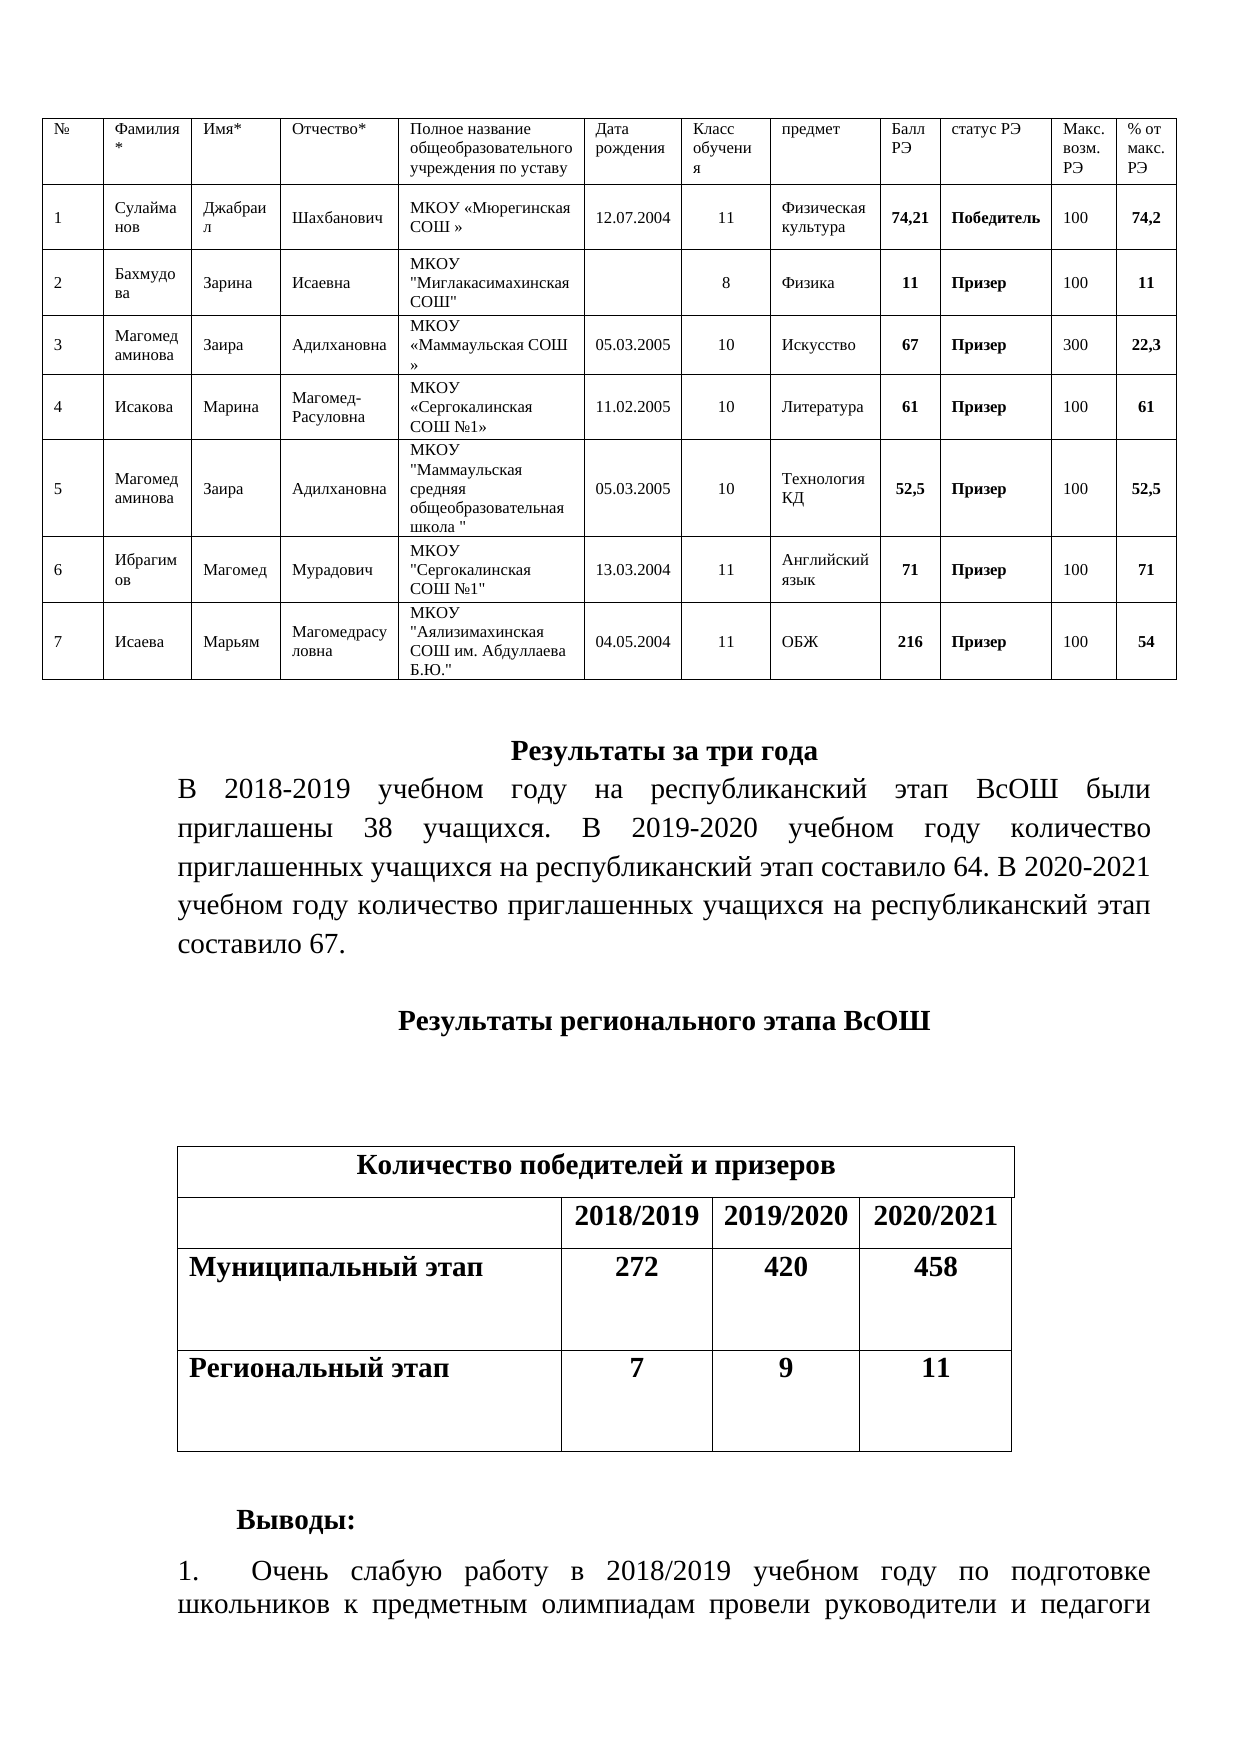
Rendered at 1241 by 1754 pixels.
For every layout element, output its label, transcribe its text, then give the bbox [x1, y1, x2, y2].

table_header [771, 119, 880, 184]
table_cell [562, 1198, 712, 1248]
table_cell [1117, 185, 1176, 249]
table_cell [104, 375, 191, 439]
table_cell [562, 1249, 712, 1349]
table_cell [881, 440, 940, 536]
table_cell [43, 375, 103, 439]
text В 2018-2019 учебном году на республиканский этап ВсОШ были приглашены 38 учащихся. В 2019-2020 учебном году количество приглашенных учащихся на республиканский этап составило 64. В 2020-2021 учебном году количество приглашенных учащихся на республиканский этап составило 67. [177, 772, 1152, 959]
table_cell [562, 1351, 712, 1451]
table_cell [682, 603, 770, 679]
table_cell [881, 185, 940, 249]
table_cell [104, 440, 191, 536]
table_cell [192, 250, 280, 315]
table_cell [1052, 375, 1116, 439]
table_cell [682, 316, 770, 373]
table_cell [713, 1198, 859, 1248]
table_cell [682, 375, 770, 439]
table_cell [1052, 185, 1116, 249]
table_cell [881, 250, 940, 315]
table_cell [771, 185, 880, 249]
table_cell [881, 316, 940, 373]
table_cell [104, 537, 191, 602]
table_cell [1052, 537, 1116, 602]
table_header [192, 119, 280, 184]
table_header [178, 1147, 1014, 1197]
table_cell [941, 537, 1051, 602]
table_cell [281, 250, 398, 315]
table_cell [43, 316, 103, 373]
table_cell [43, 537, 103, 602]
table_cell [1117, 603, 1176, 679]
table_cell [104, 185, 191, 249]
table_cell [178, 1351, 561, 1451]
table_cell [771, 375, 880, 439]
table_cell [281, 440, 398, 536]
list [177, 1553, 1152, 1620]
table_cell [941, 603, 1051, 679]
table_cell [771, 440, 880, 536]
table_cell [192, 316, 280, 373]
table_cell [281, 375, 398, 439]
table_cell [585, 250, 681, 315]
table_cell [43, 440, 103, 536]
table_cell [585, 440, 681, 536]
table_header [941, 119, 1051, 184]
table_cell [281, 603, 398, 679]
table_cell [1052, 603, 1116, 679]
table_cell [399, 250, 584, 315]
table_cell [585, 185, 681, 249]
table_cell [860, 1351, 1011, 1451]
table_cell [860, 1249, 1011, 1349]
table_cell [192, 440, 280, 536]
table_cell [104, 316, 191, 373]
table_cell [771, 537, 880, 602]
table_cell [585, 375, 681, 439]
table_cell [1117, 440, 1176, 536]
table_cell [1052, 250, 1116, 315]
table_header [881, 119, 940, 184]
text Результаты за три года [177, 733, 1152, 767]
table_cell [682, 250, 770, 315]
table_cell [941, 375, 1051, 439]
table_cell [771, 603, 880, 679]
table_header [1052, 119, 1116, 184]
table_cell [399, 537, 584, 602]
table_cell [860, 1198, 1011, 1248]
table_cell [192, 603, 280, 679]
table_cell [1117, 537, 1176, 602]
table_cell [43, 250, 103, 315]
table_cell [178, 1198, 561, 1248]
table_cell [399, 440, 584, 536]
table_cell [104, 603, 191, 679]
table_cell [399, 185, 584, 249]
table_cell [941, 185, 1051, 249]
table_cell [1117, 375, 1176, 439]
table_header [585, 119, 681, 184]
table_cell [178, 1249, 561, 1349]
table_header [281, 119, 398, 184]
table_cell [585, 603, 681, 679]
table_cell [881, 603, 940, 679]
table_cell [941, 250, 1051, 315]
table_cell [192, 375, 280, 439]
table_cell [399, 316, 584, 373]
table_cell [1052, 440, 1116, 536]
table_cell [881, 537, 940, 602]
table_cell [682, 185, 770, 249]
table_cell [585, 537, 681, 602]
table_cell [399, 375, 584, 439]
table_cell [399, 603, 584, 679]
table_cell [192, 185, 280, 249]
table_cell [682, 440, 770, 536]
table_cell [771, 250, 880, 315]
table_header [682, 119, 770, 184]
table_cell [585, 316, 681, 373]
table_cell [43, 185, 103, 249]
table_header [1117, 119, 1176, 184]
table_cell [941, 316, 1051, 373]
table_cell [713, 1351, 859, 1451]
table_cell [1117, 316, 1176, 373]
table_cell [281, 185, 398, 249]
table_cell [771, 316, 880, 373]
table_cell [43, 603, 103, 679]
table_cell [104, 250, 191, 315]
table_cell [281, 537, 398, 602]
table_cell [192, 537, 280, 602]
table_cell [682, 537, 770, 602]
text Выводы: [177, 1502, 1152, 1536]
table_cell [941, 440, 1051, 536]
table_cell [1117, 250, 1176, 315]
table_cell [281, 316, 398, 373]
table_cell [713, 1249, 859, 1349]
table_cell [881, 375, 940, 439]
text Результаты регионального этапа ВсОШ [177, 1003, 1152, 1036]
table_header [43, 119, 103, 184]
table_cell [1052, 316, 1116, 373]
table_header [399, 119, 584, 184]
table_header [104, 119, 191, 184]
